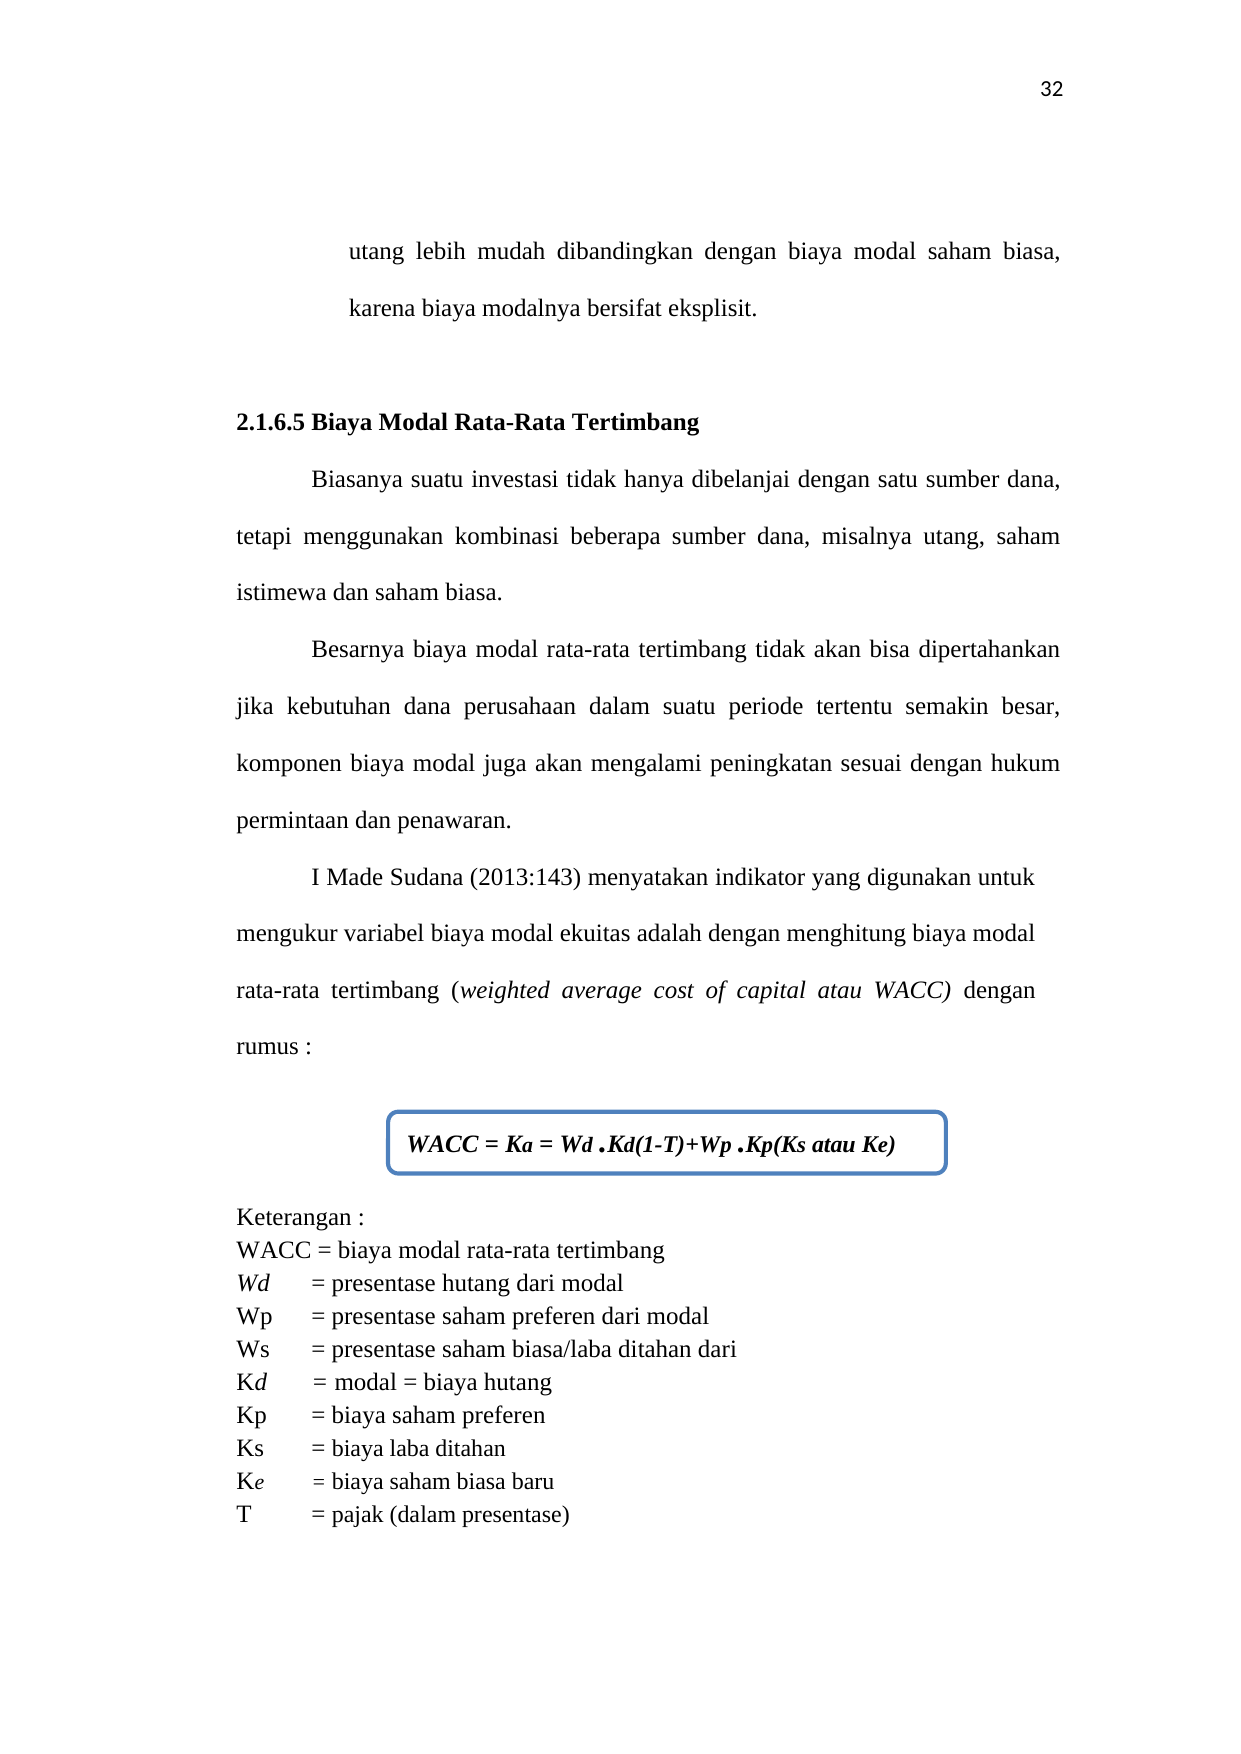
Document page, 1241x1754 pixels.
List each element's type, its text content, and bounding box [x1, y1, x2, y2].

text Ws = presentase saham biasa/laba ditahan dari [236, 1334, 1063, 1363]
list Biaya Modal Rata-Rata Tertimbang [236, 407, 1063, 436]
text Wd = presentase hutang dari modal [236, 1268, 1063, 1297]
text Ks = biaya laba ditahan [236, 1433, 881, 1462]
text Besarnya biaya modal rata-rata tertimbang tidak akan bisa dipertahankan jika kebutuhan dana perusahaan dalam suatu periode tertentu semakin besar, komponen biaya modal juga akan mengalami peningkatan sesuai dengan hukum permintaan dan penawaran. [236, 634, 1061, 833]
text Biasanya suatu investasi tidak hanya dibelanjai dengan satu sumber dana, tetapi menggunakan kombinasi beberapa sumber dana, misalnya utang, saham istimewa dan saham biasa. [236, 464, 1061, 606]
text Kd = modal = biaya hutang [236, 1367, 881, 1396]
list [349, 236, 1061, 322]
text Kp = biaya saham preferen [236, 1400, 881, 1429]
text I Made Sudana (2013:143) menyatakan indikator yang digunakan untuk mengukur variabel biaya modal ekuitas adalah dengan menghitung biaya modal rata-rata tertimbang (weighted average cost of capital atau WACC) dengan rumus : [236, 862, 1035, 1060]
text Keterangan : [236, 1202, 1063, 1231]
text WACC = biaya modal rata-rata tertimbang [236, 1235, 1063, 1264]
text Wp = presentase saham preferen dari modal [236, 1301, 1063, 1330]
text Ke = biaya saham biasa baru [236, 1466, 1063, 1495]
text T = pajak (dalam presentase) [236, 1499, 1063, 1528]
